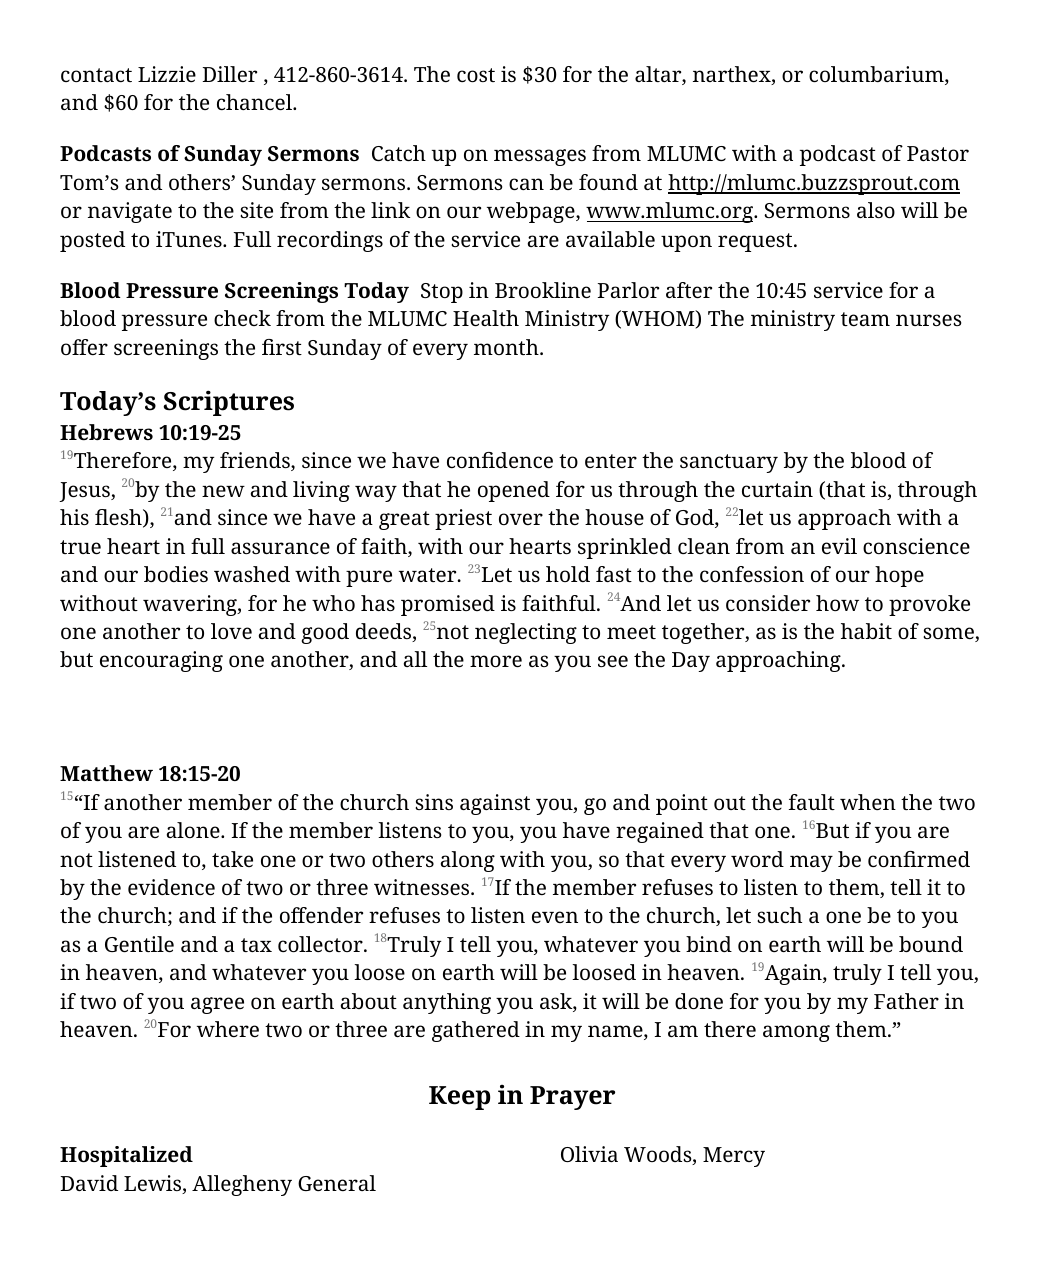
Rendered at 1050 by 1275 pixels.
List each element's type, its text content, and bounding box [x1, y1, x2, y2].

text 19Therefore, my friends, since we have confidence to enter the sanctuary by the blood of Jesus, 20by the new and living way that he opened for us through the curtain (that is, through his flesh), 21and since we have a great priest over the house of God, 22let us approach with a true heart in full assurance of faith, with our hearts sprinkled clean from an evil conscience and our bodies washed with pure water. 23Let us hold fast to the confession of our hope without wavering, for he who has promised is faithful. 24And let us consider how to provoke one another to love and good deeds, 25not neglecting to meet together, as is the habit of some, but encouraging one another, and all the more as you see the Day approaching. [60, 447, 984, 674]
text Olivia Woods, Mercy [559, 1140, 984, 1169]
text Today’s Scriptures [60, 384, 984, 418]
text Keep in Prayer [60, 1078, 984, 1112]
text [60, 60, 984, 117]
text Podcasts of Sunday Sermons Catch up on messages from MLUMC with a podcast of Pastor Tom’s and others’ Sunday sermons. Sermons can be found at http://mlumc.buzzsprout.com or navigate to the site from the link on our webpage, www.mlumc.org. Sermons also will be posted to iTunes. Full recordings of the service are available upon request. [60, 139, 984, 253]
text David Lewis, Allegheny General [60, 1169, 484, 1197]
text 15“If another member of the church sins against you, go and point out the fault when the two of you are alone. If the member listens to you, you have regained that one. 16But if you are not listened to, take one or two others along with you, so that every word may be confirmed by the evidence of two or three witnesses. 17If the member refuses to listen to them, tell it to the church; and if the offender refuses to listen even to the church, let such a one be to you as a Gentile and a tax collector. 18Truly I tell you, whatever you bind on earth will be bound in heaven, and whatever you loose on earth will be loosed in heaven. 19Again, truly I tell you, if two of you agree on earth about anything you ask, it will be done for you by my Father in heaven. 20For where two or three are gathered in my name, I am there among them.” [60, 788, 984, 1044]
text Matthew 18:15-20 [60, 759, 984, 788]
text Blood Pressure Screenings Today Stop in Brookline Parlor after the 10:45 service for a blood pressure check from the MLUMC Health Ministry (WHOM) The ministry team nurses offer screenings the first Sunday of every month. [60, 276, 984, 361]
text Hebrews 10:19-25 [60, 418, 984, 447]
text Hospitalized [60, 1140, 484, 1169]
